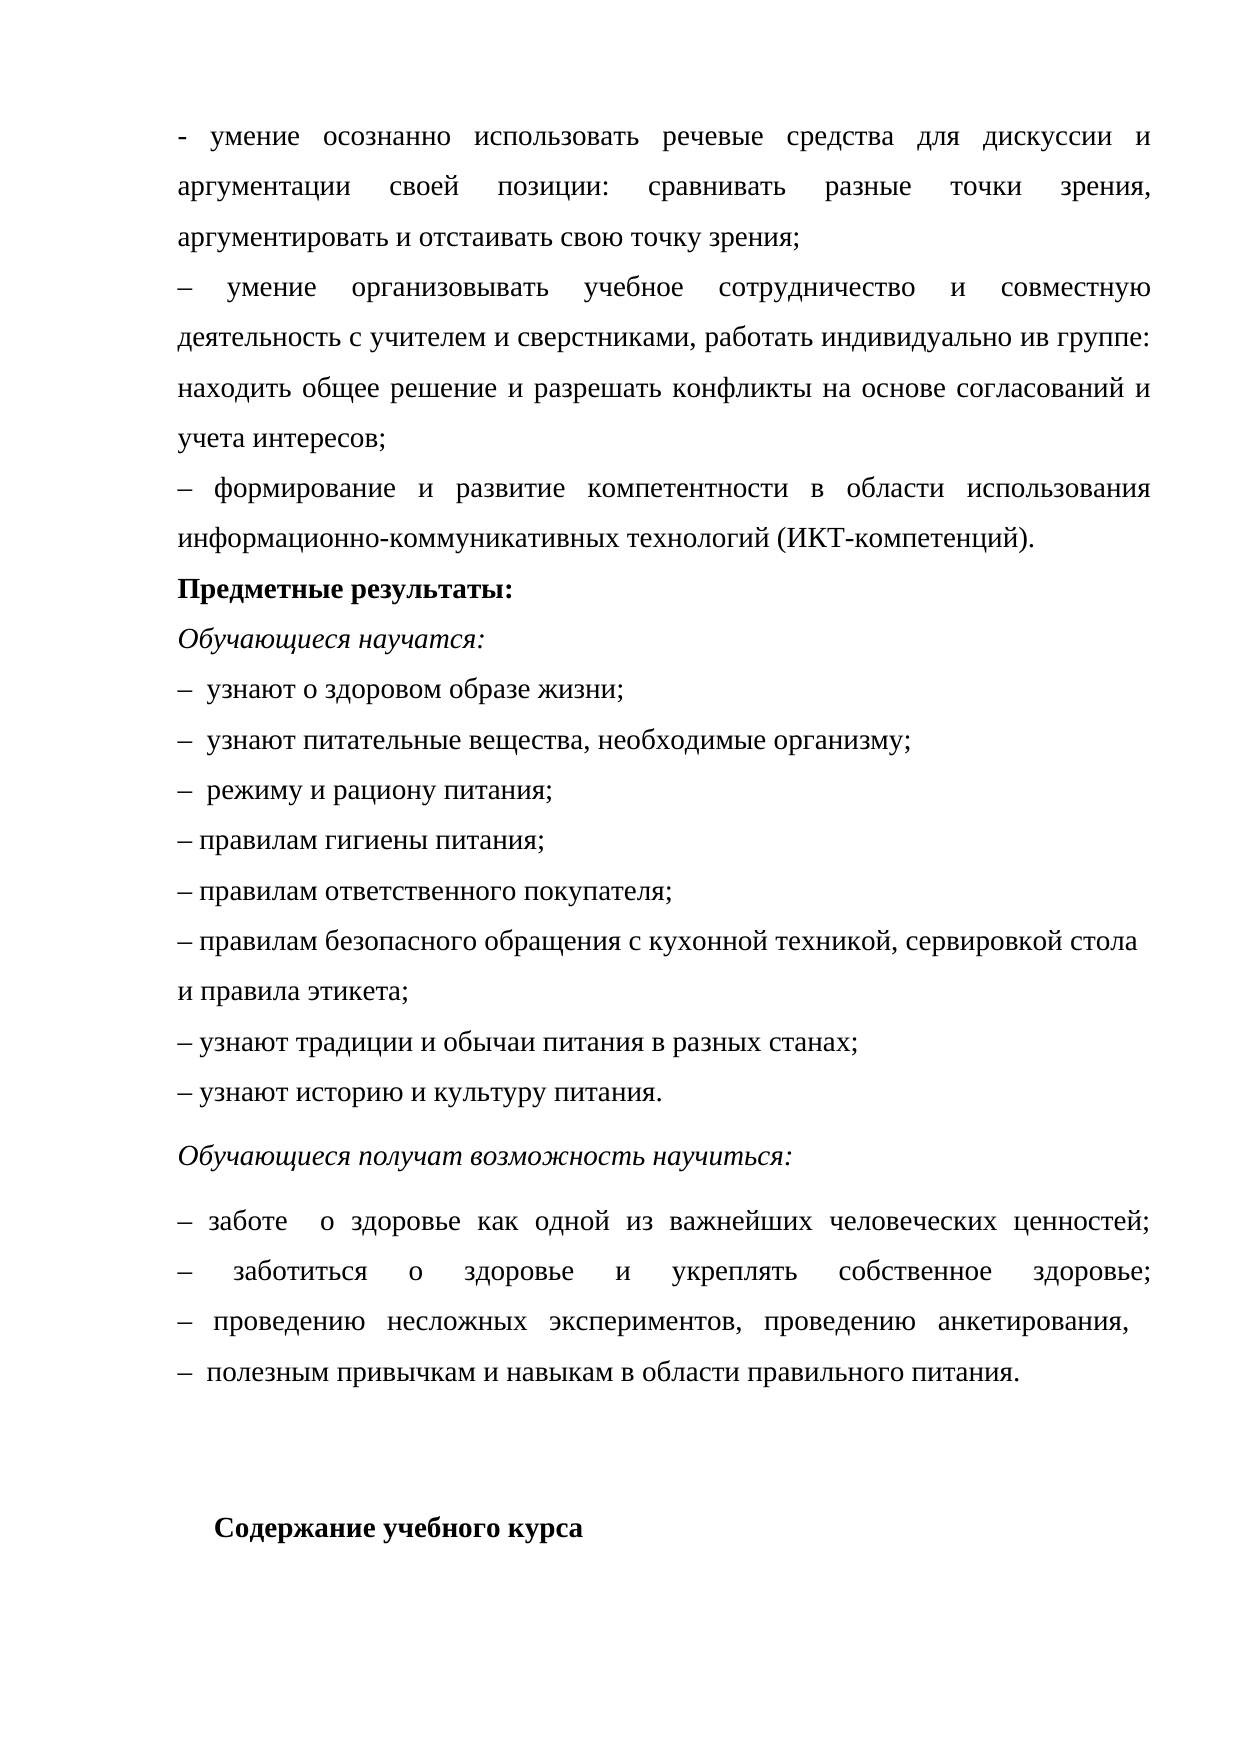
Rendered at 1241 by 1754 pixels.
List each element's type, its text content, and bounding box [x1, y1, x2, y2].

text – умение организовывать учебное сотрудничество и совместную деятельность с учителем и сверстниками, работать индивидуально ив группе: находить общее решение и разрешать конфликты на основе согласований и учета интересов; [177, 269, 1152, 453]
text - умение осознанно использовать речевые средства для дискуссии и аргументации своей позиции: сравнивать разные точки зрения, аргументировать и отстаивать свою точку зрения; [177, 118, 1152, 252]
text Обучающиеся получат возможность научиться: [177, 1138, 1152, 1172]
text – узнают о здоровом образе жизни; – узнают питательные вещества, необходимые организму; – режиму и рациону питания; – правилам гигиены питания; – правилам ответственного покупателя; – правилам безопасного обращения с кухонной техникой, сервировкой стола и правила этикета; – узнают традиции и обычаи питания в разных станах; – узнают историю и культуру питания. [177, 672, 1152, 1108]
text – заботе о здоровье как одной из важнейших человеческих ценностей; – заботиться о здоровье и укреплять собственное здоровье; – проведению несложных экспериментов, проведению анкетирования, – полезным привычкам и навыкам в области правильного питания. [177, 1203, 1152, 1387]
text Содержание учебного курса [177, 1510, 1152, 1544]
text – формирование и развитие компетентности в области использования информационно-коммуникативных технологий (ИКТ-компетенций). [177, 470, 1152, 554]
text Обучающиеся научатся: [177, 621, 1152, 655]
text Предметные результаты: [177, 571, 1152, 604]
